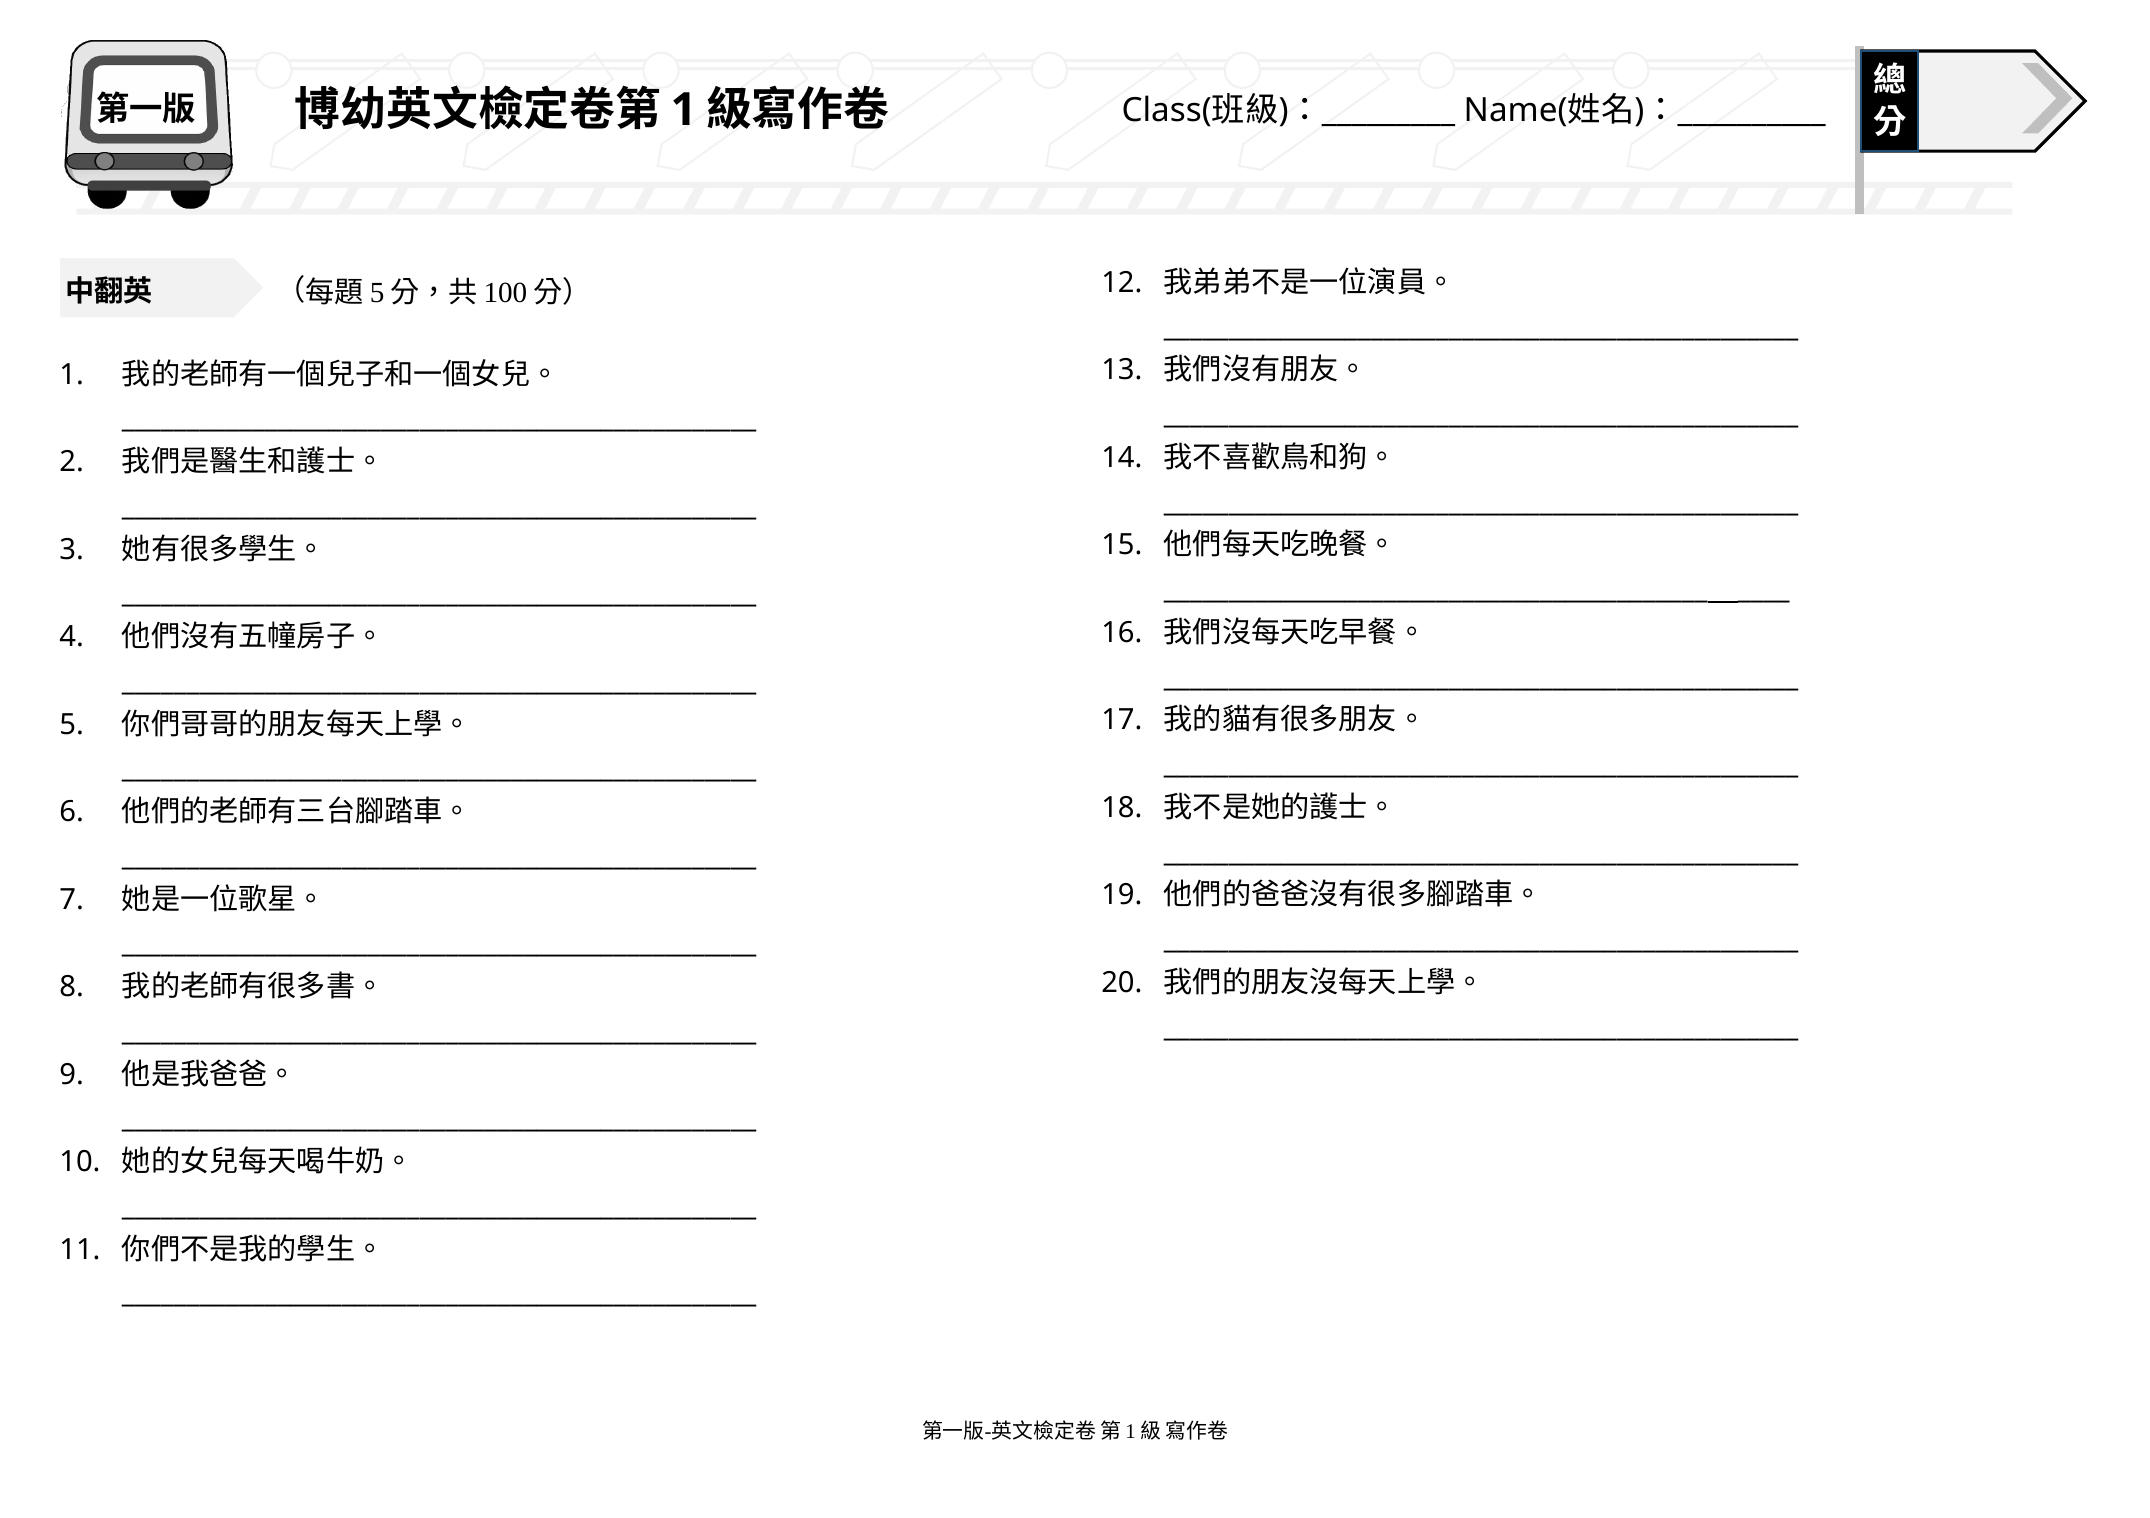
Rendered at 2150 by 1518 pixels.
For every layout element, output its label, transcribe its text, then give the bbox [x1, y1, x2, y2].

table_cell 11. [56, 1224, 119, 1355]
table_cell 10. [56, 1136, 119, 1224]
table_cell 我們是醫生和護士。 _________________________________________________ [119, 436, 1056, 524]
table_cell 你們不是我的學生。 _________________________________________________ [119, 1224, 1056, 1355]
table_cell 18. [1098, 782, 1161, 869]
table_cell 15. [1098, 520, 1161, 607]
table_cell 我弟弟不是一位演員。 _________________________________________________ [1161, 257, 2098, 344]
table_cell 我不是她的護士。 _________________________________________________ [1161, 782, 2098, 869]
table_cell 我們沒每天吃早餐。 _________________________________________________ [1161, 607, 2098, 694]
table_cell 他是我爸爸。 _________________________________________________ [119, 1049, 1056, 1136]
table_cell 16. [1098, 607, 1161, 694]
table_cell 你們哥哥的朋友每天上學。 _________________________________________________ [119, 699, 1056, 786]
table_cell 7. [56, 874, 119, 961]
table_cell 13. [1098, 345, 1161, 432]
table_cell 8. [56, 961, 119, 1049]
table_header 1. [56, 349, 119, 436]
table_cell 3. [56, 524, 119, 611]
table_cell 5. [56, 699, 119, 786]
table_cell 他們的老師有三台腳踏車。 _________________________________________________ [119, 786, 1056, 874]
table_cell 他們每天吃晚餐。 __________________________________________ ____ [1161, 520, 2098, 607]
table_cell 6. [56, 786, 119, 874]
table_header 我的老師有一個兒子和一個女兒。 _________________________________________________ [119, 349, 1056, 436]
table_cell 14. [1098, 432, 1161, 519]
table_cell 她有很多學生。 _________________________________________________ [119, 524, 1056, 611]
table_cell 他們沒有五幢房子。 _________________________________________________ [119, 611, 1056, 699]
table_cell 4. [56, 611, 119, 699]
table_cell 他們的爸爸沒有很多腳踏車。 _________________________________________________ [1161, 870, 2098, 957]
table_cell 2. [56, 436, 119, 524]
table_cell 她是一位歌星。 _________________________________________________ [119, 874, 1056, 961]
table_cell 我們沒有朋友。 _________________________________________________ [1161, 345, 2098, 432]
table_cell 我們的朋友沒每天上學。 _________________________________________________ [1161, 957, 2098, 1044]
table_cell 17. [1098, 695, 1161, 782]
table_cell 我的貓有很多朋友。 _________________________________________________ [1161, 695, 2098, 782]
table_cell 我不喜歡鳥和狗。 _________________________________________________ [1161, 432, 2098, 519]
table_cell 20. [1098, 957, 1161, 1044]
table_cell 19. [1098, 870, 1161, 957]
table_cell 我的老師有很多書。 _________________________________________________ [119, 961, 1056, 1049]
table_cell 12. [1098, 257, 1161, 344]
picture [59, 36, 234, 211]
table_cell 9. [56, 1049, 119, 1136]
table_cell 她的女兒每天喝牛奶。 _________________________________________________ [119, 1136, 1056, 1224]
